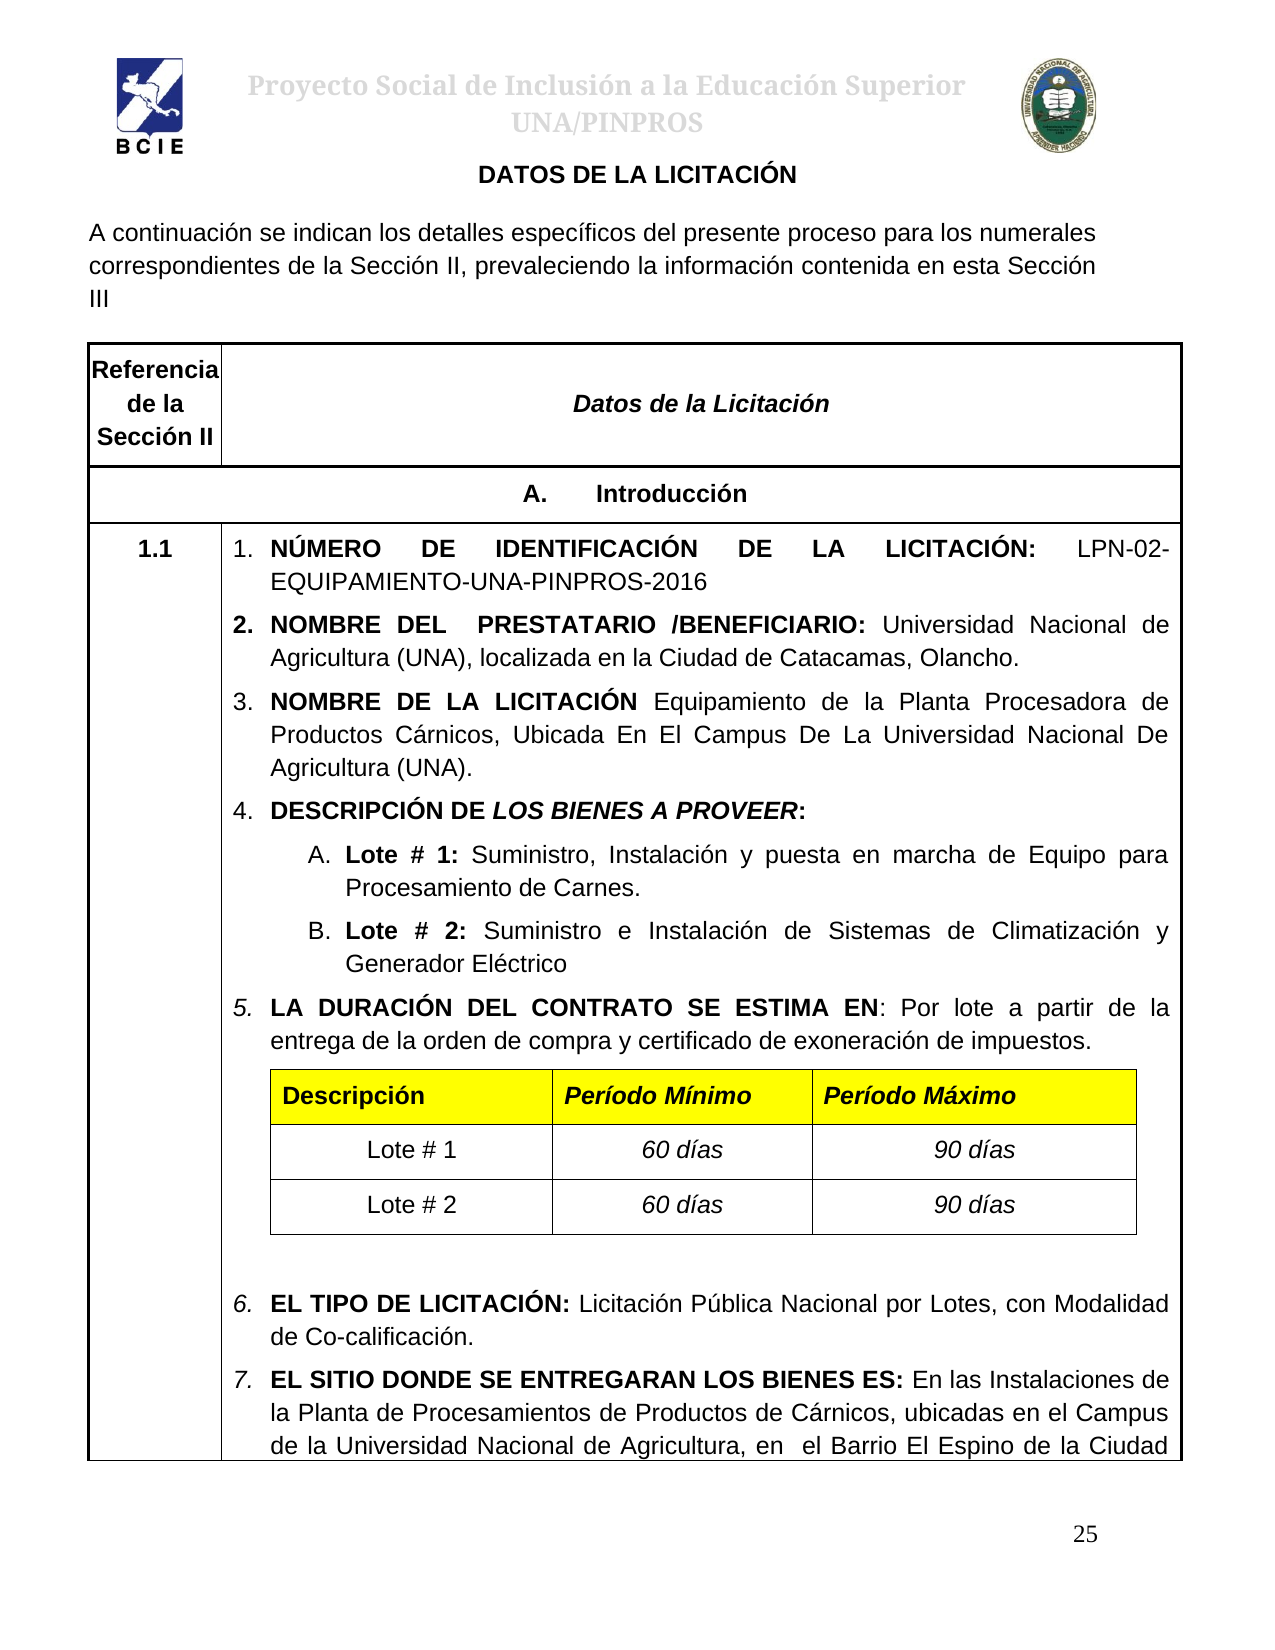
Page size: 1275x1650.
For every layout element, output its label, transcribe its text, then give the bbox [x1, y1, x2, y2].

picture [1021, 58, 1097, 153]
text DATOS DE LA LICITACIÓN [177, 160, 1098, 189]
table_header Referencia de la Sección II [90, 345, 221, 465]
table_cell 1.1 [90, 524, 221, 1460]
table_header Datos de la Licitación [222, 345, 1180, 465]
picture [116, 58, 183, 154]
table_cell A. Introducción [90, 468, 1180, 522]
text A continuación se indican los detalles específicos del presente proceso para los numerales correspondientes de la Sección II, prevaleciendo la información contenida en esta Sección III [88, 218, 1098, 313]
